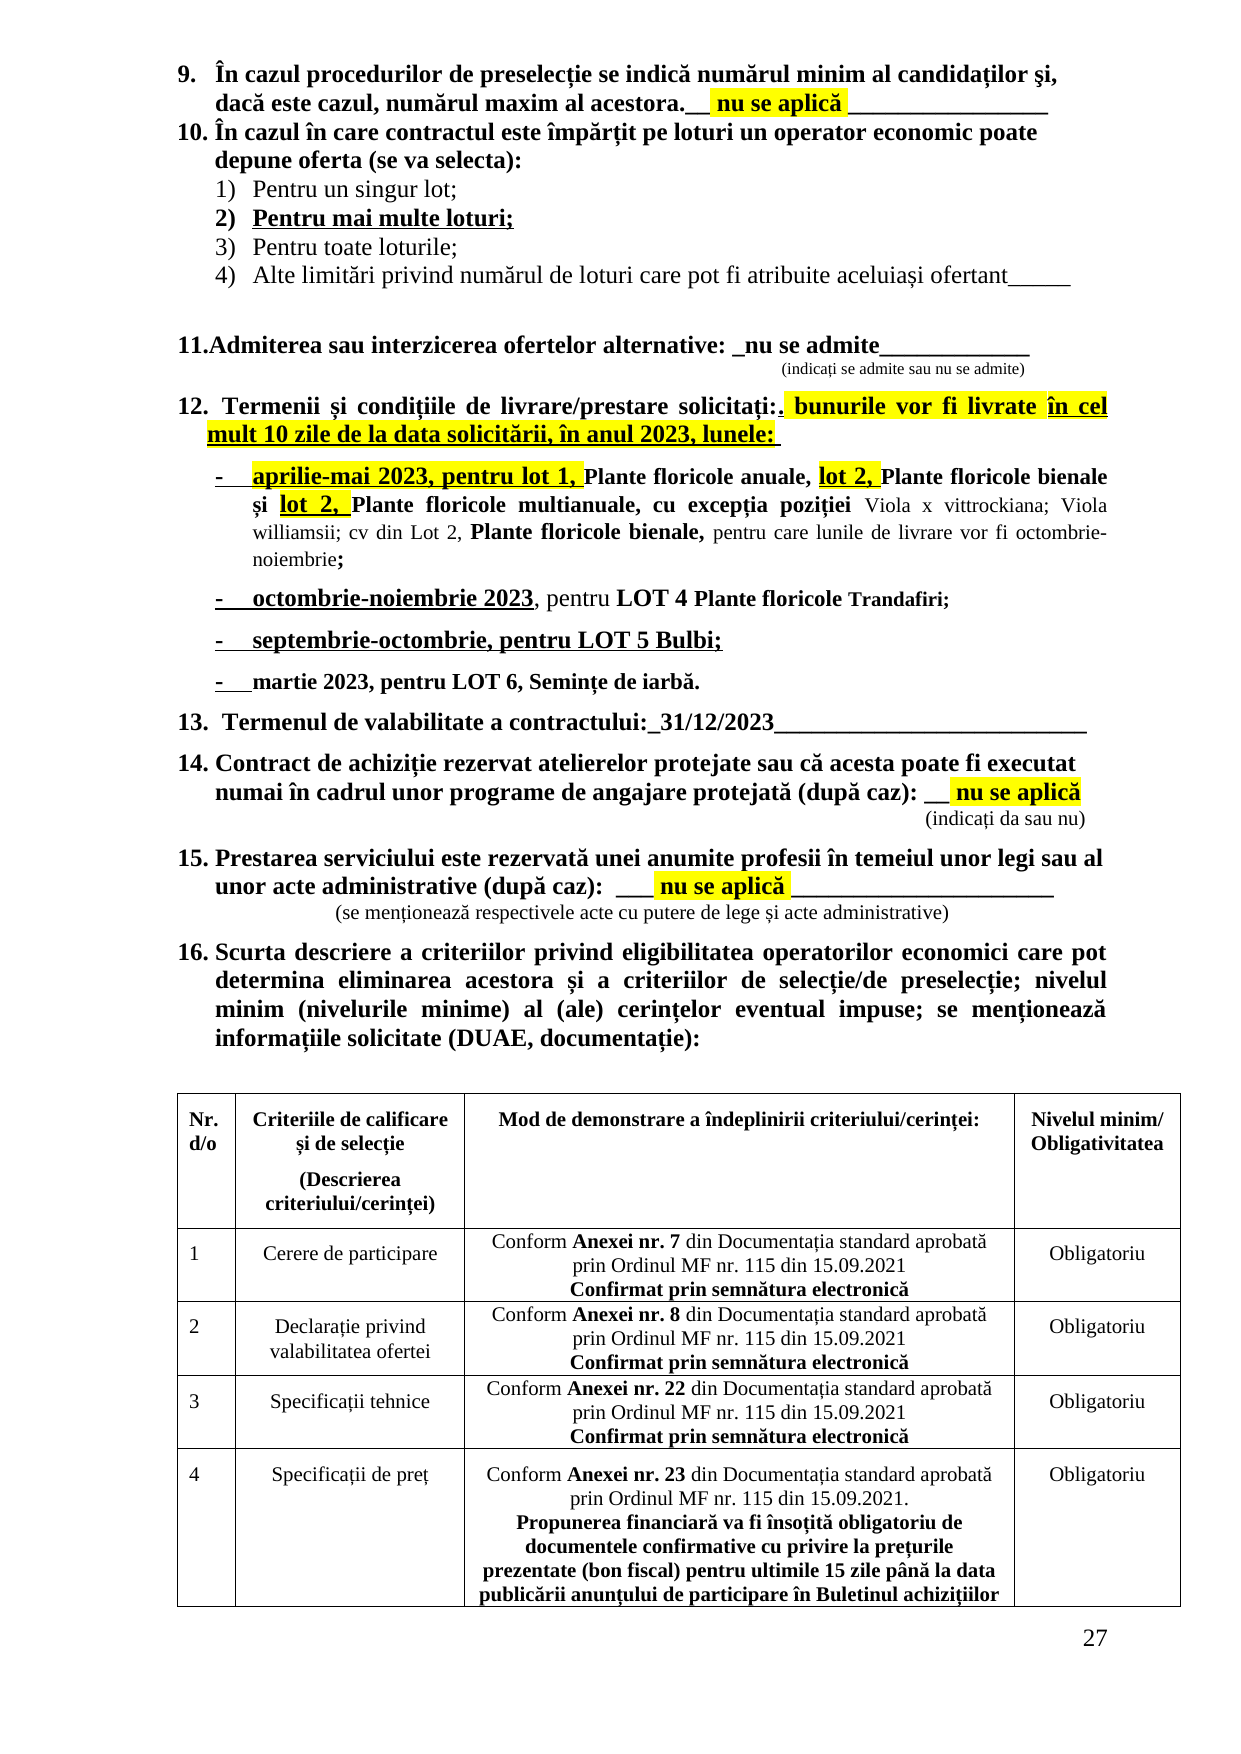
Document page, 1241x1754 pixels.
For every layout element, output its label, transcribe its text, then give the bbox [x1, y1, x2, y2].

list martie 2023, pentru LOT 6, Semințe de iarbă. [215, 666, 1107, 695]
list Termenii și condițiile de livrare/prestare solicitați:. bunurile vor fi livrate în cel mult 10 zile de la data solicitării, în anul 2023, lunele: [177, 391, 1107, 448]
list Prestarea serviciului este rezervată unei anumite profesii în temeiul unor legi sau al unor acte administrative (după caz): ___ nu se aplică _____________________ [177, 843, 1107, 900]
table_cell 4 [178, 1449, 235, 1606]
list Pentru mai multe loturi; [215, 203, 1107, 232]
table_cell Obligatoriu [1015, 1302, 1180, 1375]
list octombrie-noiembrie 2023, pentru LOT 4 Plante floricole Trandafiri; [215, 583, 1107, 612]
table_header Criteriile de calificare și de selecție (Descrierea criteriului/cerinței) [236, 1094, 464, 1228]
list Alte limitări privind numărul de loturi care pot fi atribuite aceluiași ofertant_____ [215, 260, 1107, 289]
text (indicați da sau nu) [899, 806, 1107, 830]
list Scurta descriere a criteriilor privind eligibilitatea operatorilor economici care pot determina eliminarea acestora și a criteriilor de selecție/de preselecție; nivelul minim (nivelurile minime) al (ale) cerințelor eventual impuse; se menționează informațiile solicitate (DUAE, documentație): [177, 937, 1107, 1052]
table_cell Obligatoriu [1015, 1229, 1180, 1301]
table_cell 1 [178, 1229, 235, 1301]
table_header Nivelul minim/ Obligativitatea [1015, 1094, 1180, 1228]
list Termenul de valabilitate a contractului:_31/12/2023_________________________ [177, 707, 1107, 736]
text (indicați se admite sau nu se admite) [177, 359, 1107, 378]
table_header Nr. d/o [178, 1094, 235, 1228]
table_cell Obligatoriu [1015, 1449, 1180, 1606]
list În cazul procedurilor de preselecție se indică numărul minim al candidaților şi, dacă este cazul, numărul maxim al acestora.__ nu se aplică ________________ [177, 59, 1107, 117]
list aprilie-mai 2023, pentru lot 1, Plante floricole anuale, lot 2, Plante floricole bienale și lot 2, Plante floricole multianuale, cu excepția poziției Viola x vittrockiana; Viola williamsii; cv din Lot 2, Plante floricole bienale, pentru care lunile de livrare vor fi octombrie-noiembrie; [215, 461, 1107, 571]
table_cell Obligatoriu [1015, 1376, 1180, 1448]
list Contract de achiziție rezervat atelierelor protejate sau că acesta poate fi executat numai în cadrul unor programe de angajare protejată (după caz): __ nu se aplică [177, 748, 1107, 806]
list Pentru toate loturile; [215, 232, 1107, 260]
table_header Mod de demonstrare a îndeplinirii criteriului/cerinței: [465, 1094, 1014, 1228]
list septembrie-octombrie, pentru LOT 5 Bulbi; [215, 625, 1107, 653]
table_cell 2 [178, 1302, 235, 1375]
table_cell Specificații tehnice [236, 1376, 464, 1448]
list În cazul în care contractul este împărțit pe loturi un operator economic poate depune oferta (se va selecta): [177, 117, 1107, 174]
table_cell Conform Anexei nr. 7 din Documentația standard aprobată prin Ordinul MF nr. 115 din 15.09.2021 Confirmat prin semnătura electronică [465, 1229, 1014, 1301]
table_cell Conform Anexei nr. 22 din Documentația standard aprobată prin Ordinul MF nr. 115 din 15.09.2021 Confirmat prin semnătura electronică [465, 1376, 1014, 1448]
list Admiterea sau interzicerea ofertelor alternative: _nu se admite____________ [177, 330, 1107, 359]
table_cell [236, 1449, 464, 1606]
table_cell 3 [178, 1376, 235, 1448]
table_cell Declarație privind valabilitatea ofertei [236, 1302, 464, 1375]
list Pentru un singur lot; [215, 174, 1107, 203]
table_cell Cerere de participare [236, 1229, 464, 1301]
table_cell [465, 1449, 1014, 1606]
table_cell Conform Anexei nr. 8 din Documentația standard aprobată prin Ordinul MF nr. 115 din 15.09.2021 Confirmat prin semnătura electronică [465, 1302, 1014, 1375]
text (se menționează respectivele acte cu putere de lege și acte administrative) [177, 900, 1107, 924]
